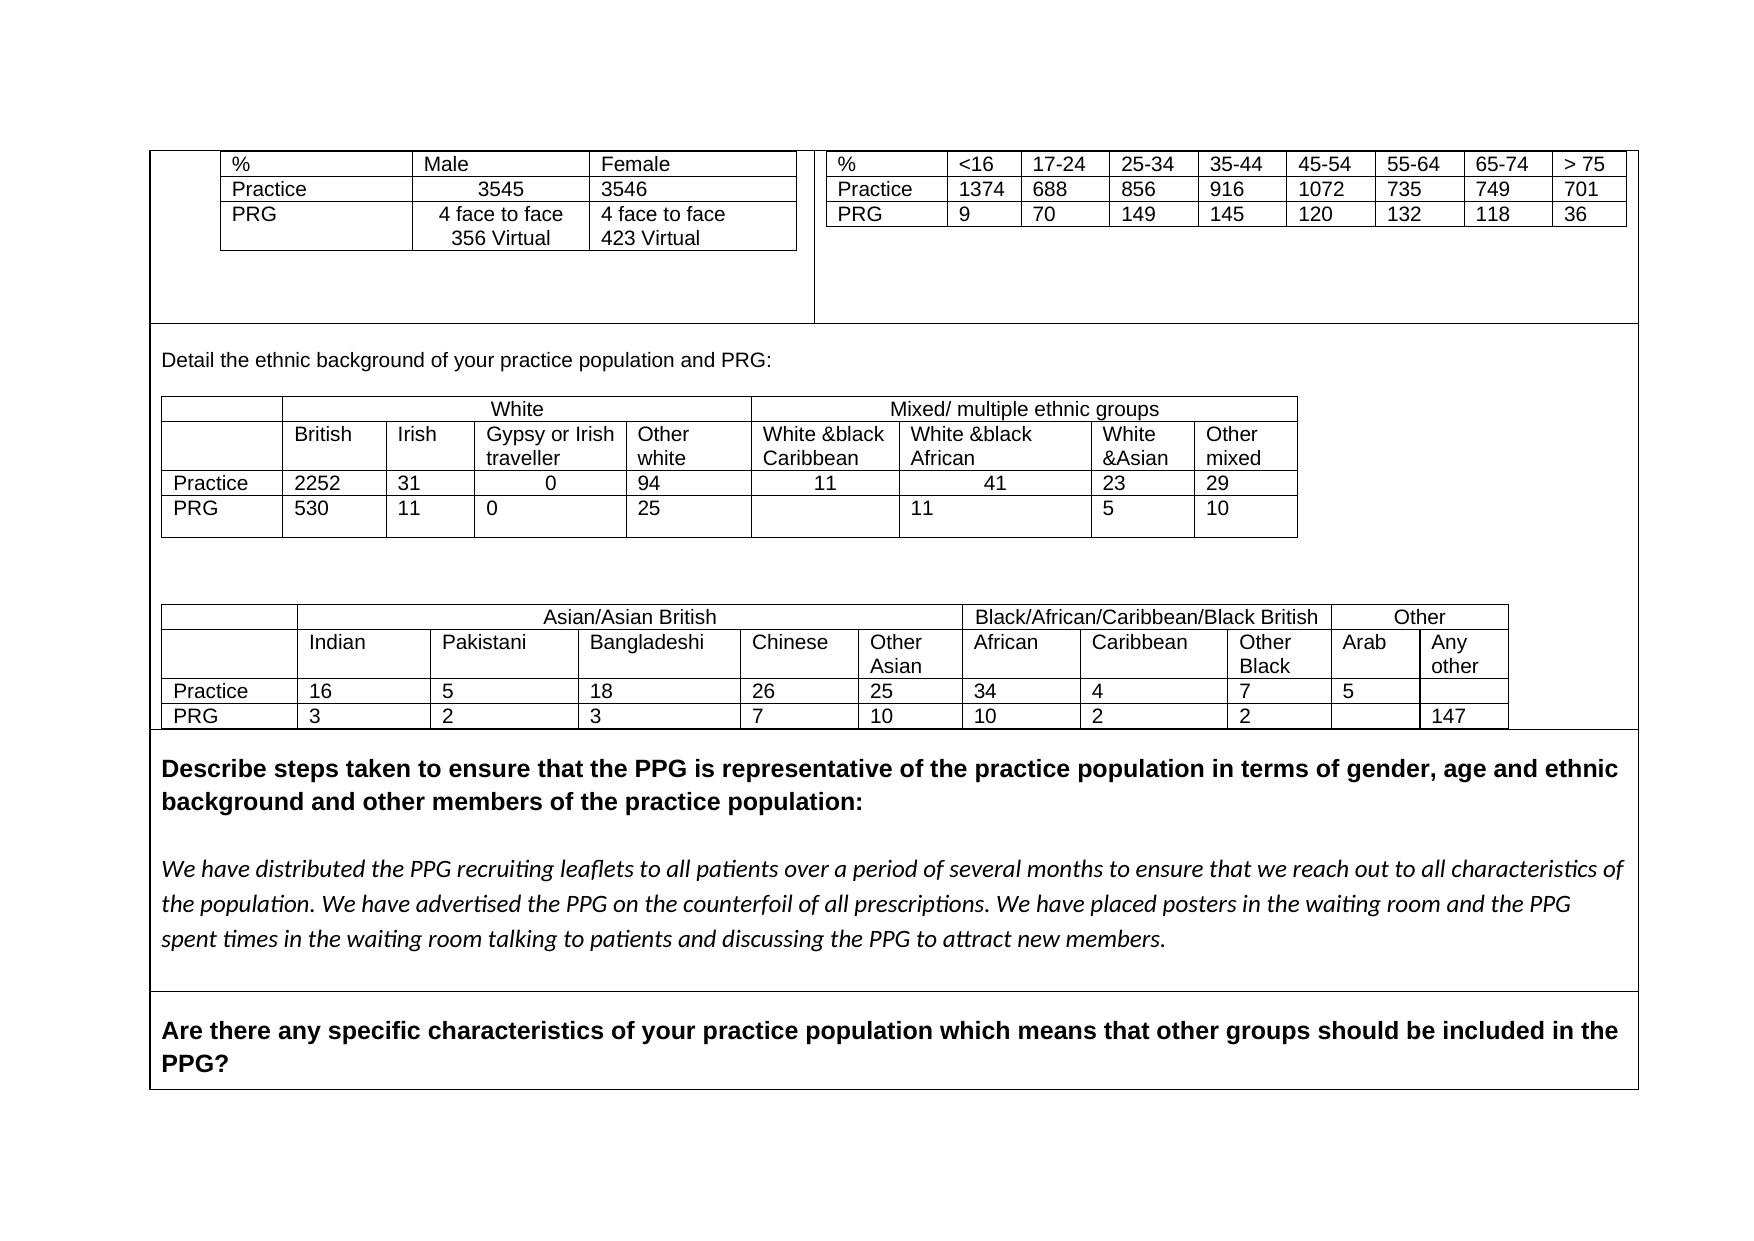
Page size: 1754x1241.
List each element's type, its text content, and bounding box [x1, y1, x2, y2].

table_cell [151, 992, 1638, 1089]
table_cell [815, 151, 1638, 323]
table_cell Describe steps taken to ensure that the PPG is representative of the practice population in terms of gender, age and ethnic background and other members of the practice population: We have distributed the PPG recruiting leaflets to all patients over a period of several months to ensure that we reach out to all characteristics of the population. We have advertised the PPG on the counterfoil of all prescriptions. We have placed posters in the waiting room and the PPG spent times in the waiting room talking to patients and discussing the PPG to attract new members. [151, 730, 1638, 991]
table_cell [151, 151, 814, 323]
table_cell Detail the ethnic background of your practice population and PRG: [151, 324, 1638, 729]
